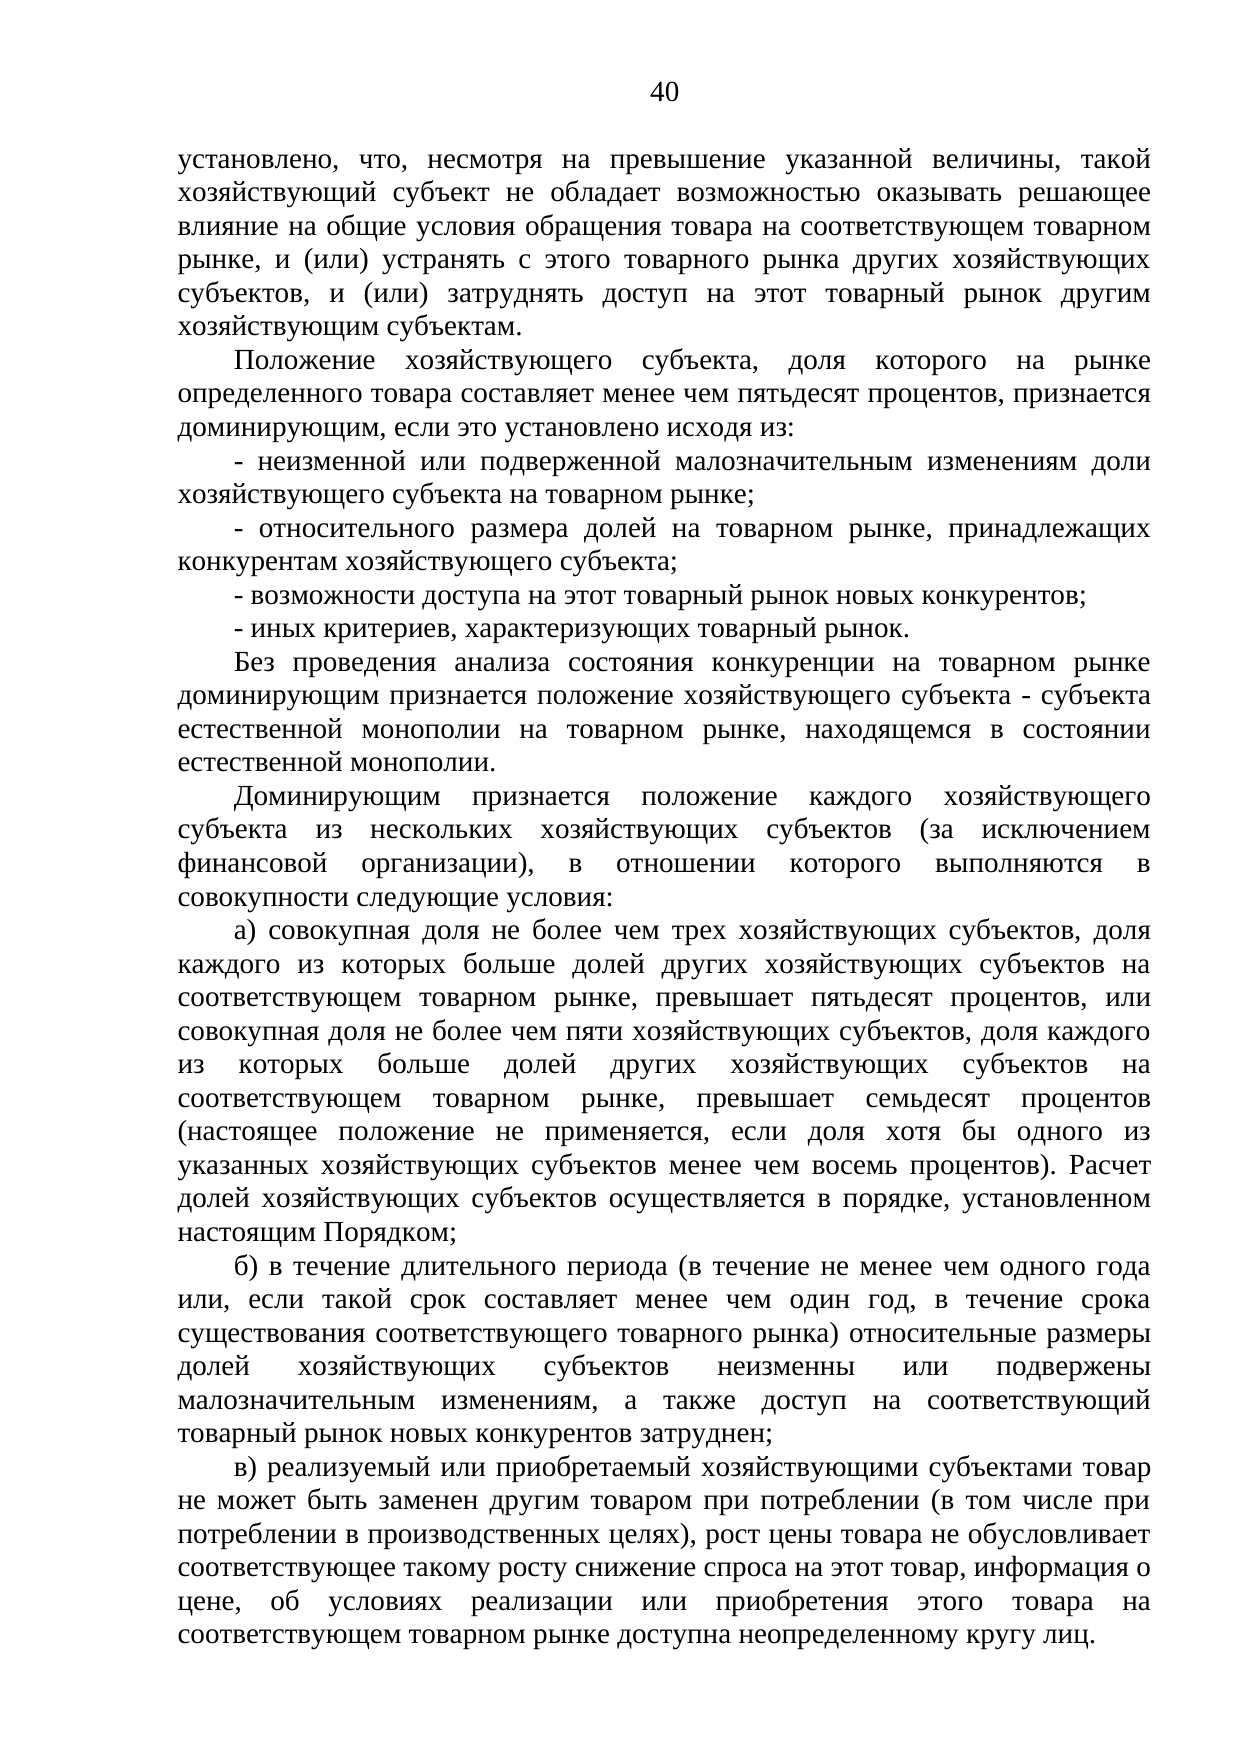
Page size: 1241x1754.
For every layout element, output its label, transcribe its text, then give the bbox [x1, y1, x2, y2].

text Без проведения анализа состояния конкуренции на товарном рынке доминирующим признается положение хозяйствующего субъекта - субъекта естественной монополии на товарном рынке, находящемся в состоянии естественной монополии. [177, 644, 1152, 778]
text - иных критериев, характеризующих товарный рынок. [177, 610, 1152, 644]
text - неизменной или подверженной малозначительным изменениям доли хозяйствующего субъекта на товарном рынке; [177, 443, 1152, 510]
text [177, 141, 1152, 342]
text - относительного размера долей на товарном рынке, принадлежащих конкурентам хозяйствующего субъекта; [177, 510, 1152, 577]
text Доминирующим признается положение каждого хозяйствующего субъекта из нескольких хозяйствующих субъектов (за исключением финансовой организации), в отношении которого выполняются в совокупности следующие условия: [177, 778, 1152, 912]
text б) в течение длительного периода (в течение не менее чем одного года или, если такой срок составляет менее чем один год, в течение срока существования соответствующего товарного рынка) относительные размеры долей хозяйствующих субъектов неизменны или подвержены малозначительным изменениям, а также доступ на соответствующий товарный рынок новых конкурентов затруднен; [177, 1248, 1152, 1449]
text а) совокупная доля не более чем трех хозяйствующих субъектов, доля каждого из которых больше долей других хозяйствующих субъектов на соответствующем товарном рынке, превышает пятьдесят процентов, или совокупная доля не более чем пяти хозяйствующих субъектов, доля каждого из которых больше долей других хозяйствующих субъектов на соответствующем товарном рынке, превышает семьдесят процентов (настоящее положение не применяется, если доля хотя бы одного из указанных хозяйствующих субъектов менее чем восемь процентов). Расчет долей хозяйствующих субъектов осуществляется в порядке, установленном настоящим Порядком; [177, 912, 1152, 1248]
text - возможности доступа на этот товарный рынок новых конкурентов; [177, 577, 1152, 610]
text Положение хозяйствующего субъекта, доля которого на рынке определенного товара составляет менее чем пятьдесят процентов, признается доминирующим, если это установлено исходя из: [177, 342, 1152, 443]
text в) реализуемый или приобретаемый хозяйствующими субъектами товар не может быть заменен другим товаром при потреблении (в том числе при потреблении в производственных целях), рост цены товара не обусловливает соответствующее такому росту снижение спроса на этот товар, информация о цене, об условиях реализации или приобретения этого товара на соответствующем товарном рынке доступна неопределенному кругу лиц. [177, 1449, 1152, 1650]
